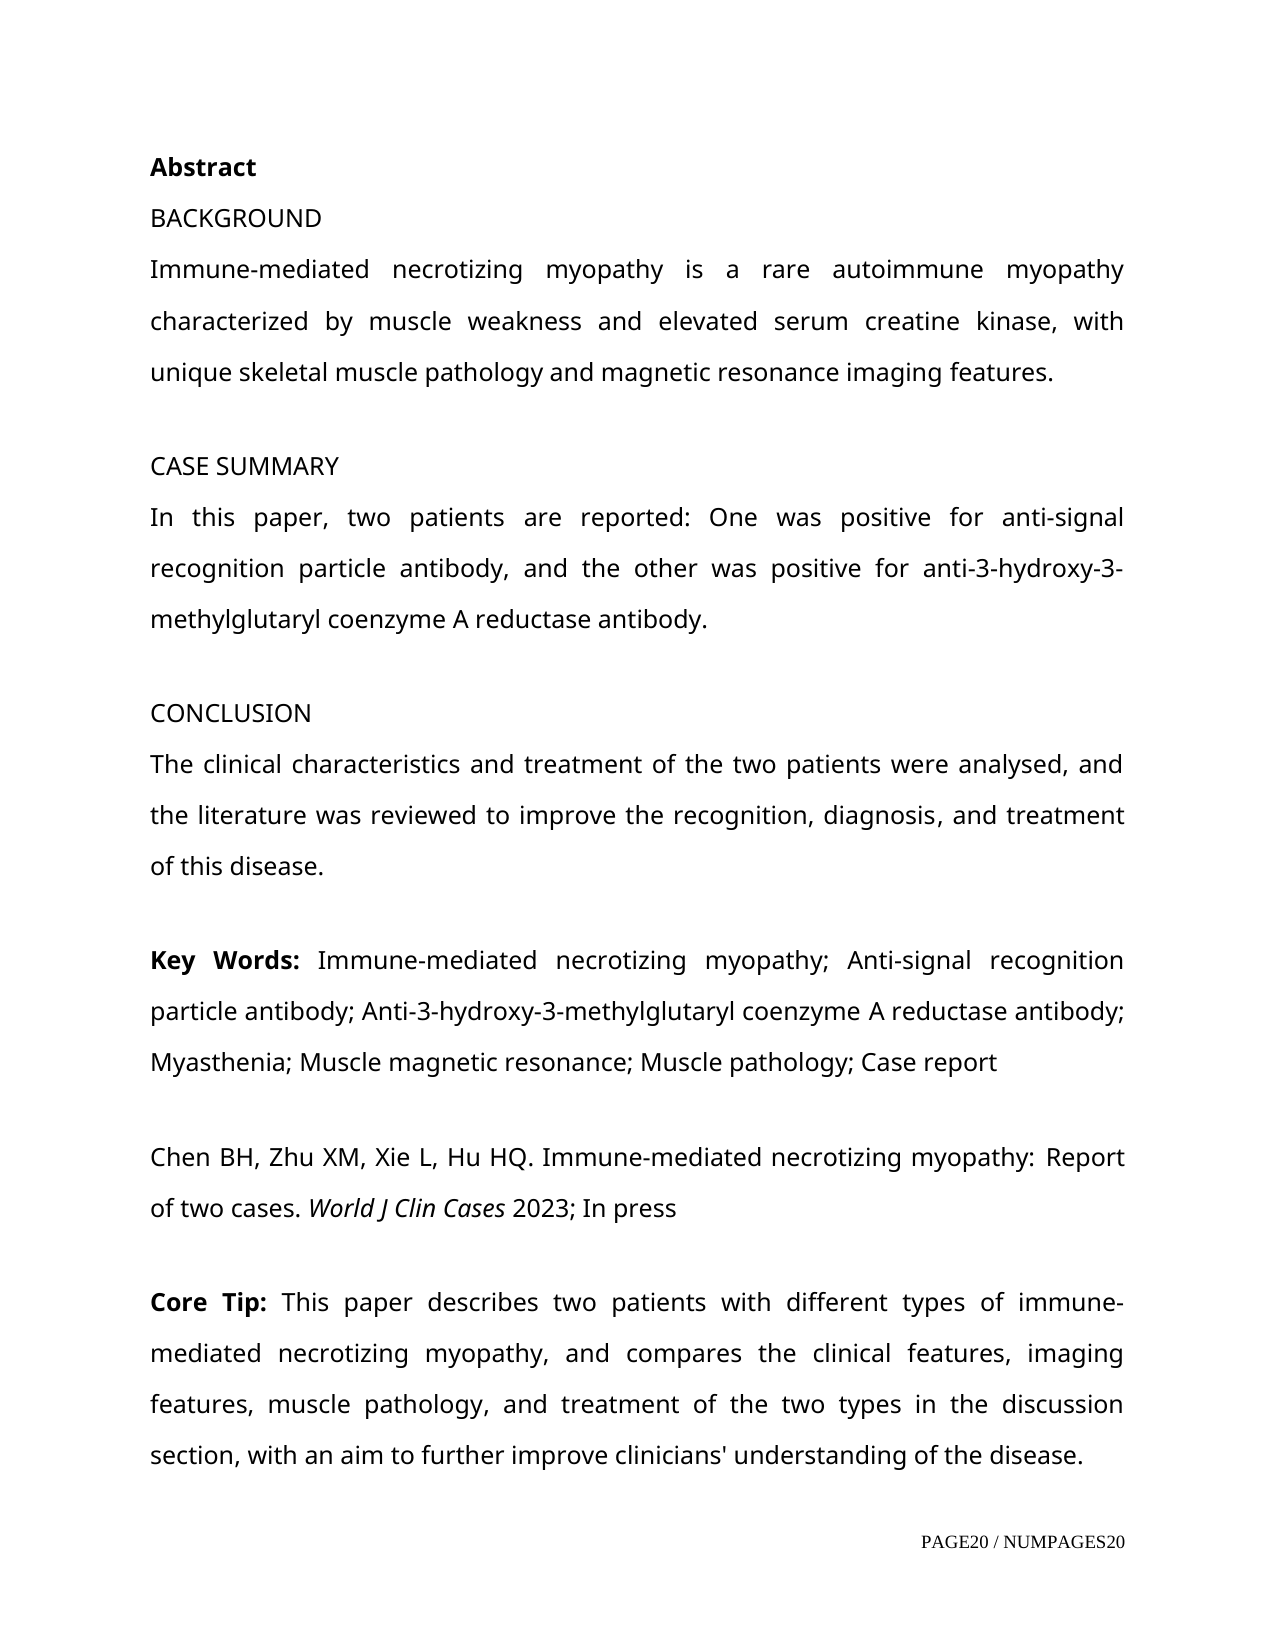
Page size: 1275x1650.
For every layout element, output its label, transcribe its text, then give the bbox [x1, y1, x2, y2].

text Abstract [150, 150, 1125, 184]
text BACKGROUND [150, 201, 1125, 235]
text Chen BH, Zhu XM, Xie L, Hu HQ. Immune-mediated necrotizing myopathy: Report of two cases. World J Clin Cases 2023; In press [150, 1139, 1125, 1224]
text CONCLUSION [150, 696, 1125, 730]
text Key Words: Immune-mediated necrotizing myopathy; Anti-signal recognition particle antibody; Anti-3-hydroxy-3-methylglutaryl coenzyme A reductase antibody; Myasthenia; Muscle magnetic resonance; Muscle pathology; Case report [150, 943, 1125, 1079]
text In this paper, two patients are reported: One was positive for anti-signal recognition particle antibody, and the other was positive for anti-3-hydroxy-3-methylglutaryl coenzyme A reductase antibody. [150, 499, 1125, 636]
text CASE SUMMARY [150, 448, 1125, 482]
text Core Tip: This paper describes two patients with different types of immune-mediated necrotizing myopathy, and compares the clinical features, imaging features, muscle pathology, and treatment of the two types in the discussion section, with an aim to further improve clinicians' understanding of the disease. [150, 1284, 1125, 1472]
text The clinical characteristics and treatment of the two patients were analysed, and the literature was reviewed to improve the recognition, diagnosis, and treatment of this disease. [150, 747, 1125, 883]
text Immune-mediated necrotizing myopathy is a rare autoimmune myopathy characterized by muscle weakness and elevated serum creatine kinase, with unique skeletal muscle pathology and magnetic resonance imaging features. [150, 252, 1125, 388]
